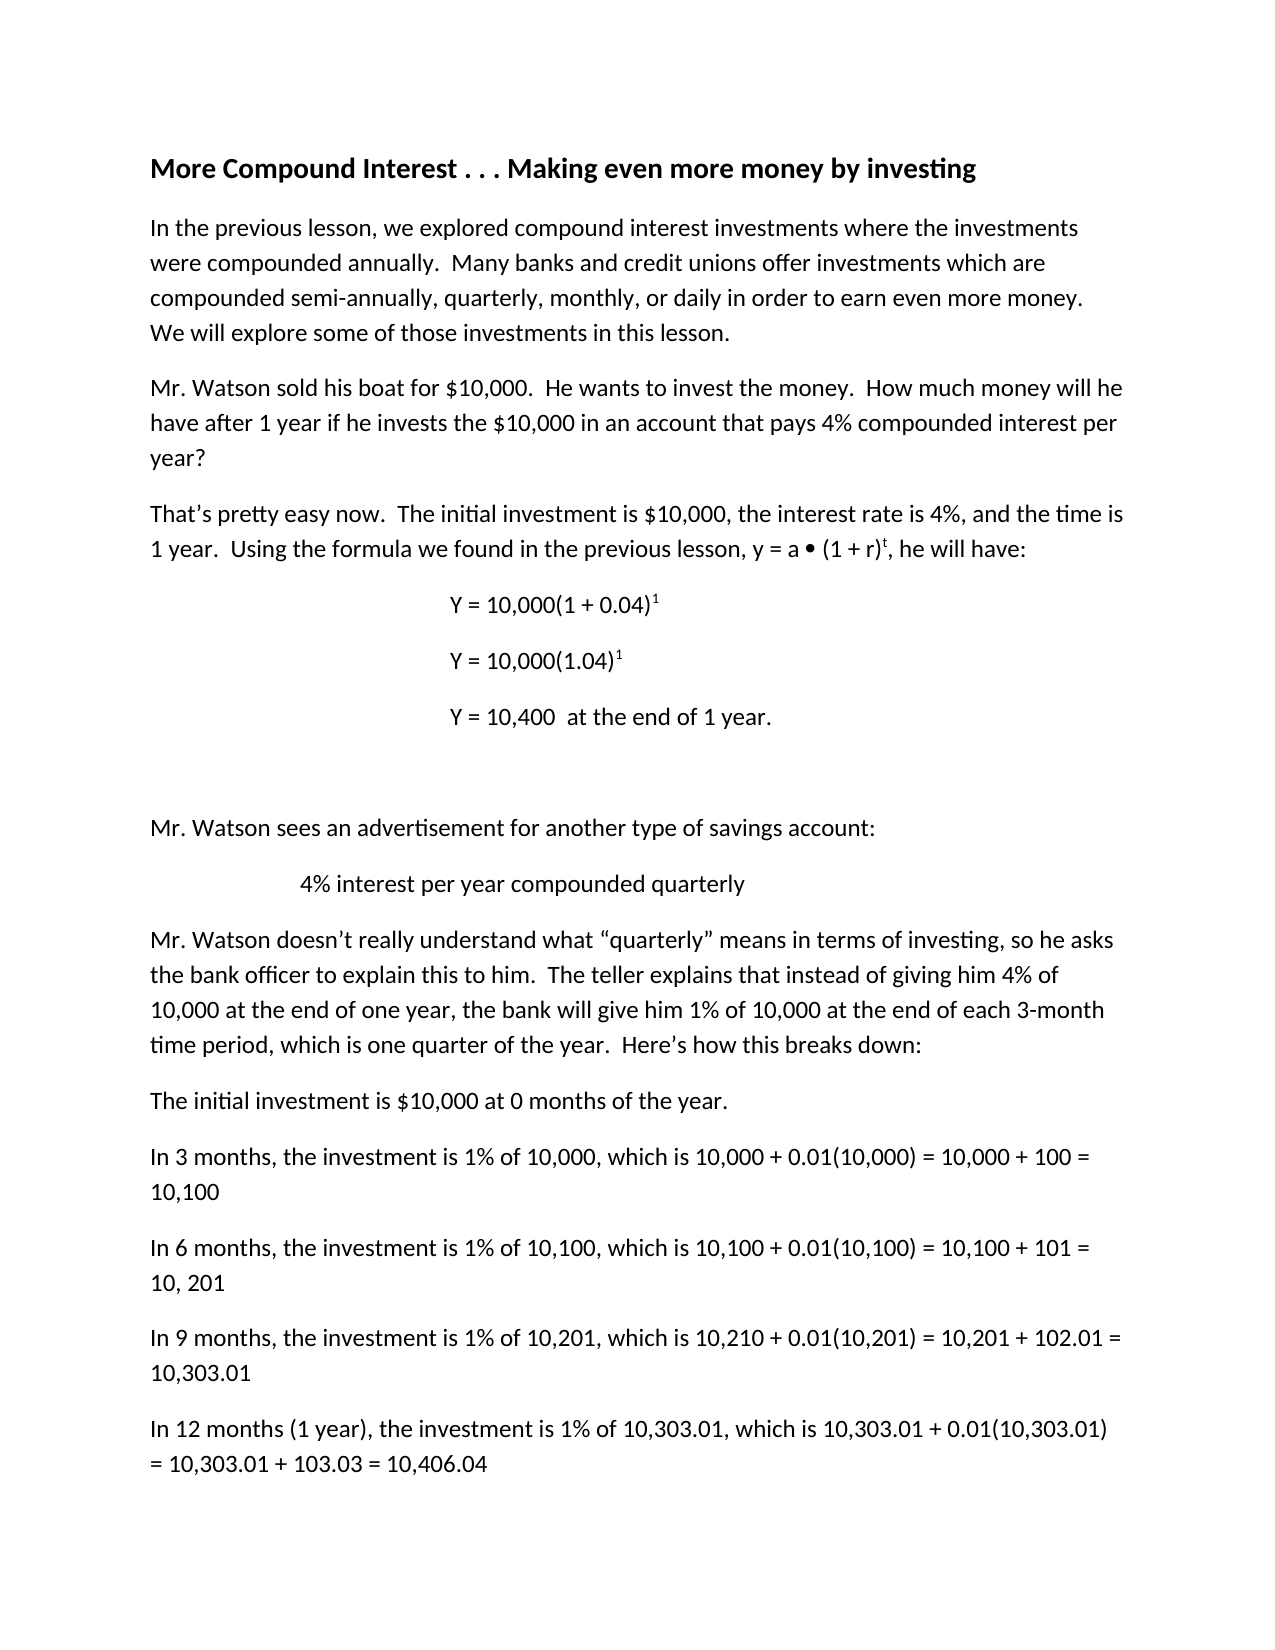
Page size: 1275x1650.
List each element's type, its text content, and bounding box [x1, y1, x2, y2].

text That’s pretty easy now. The initial investment is $10,000, the interest rate is 4%, and the time is 1 year. Using the formula we found in the previous lesson, y = a (1 + r)t, he will have: [150, 498, 1125, 564]
text In 6 months, the investment is 1% of 10,100, which is 10,100 + 0.01(10,100) = 10,100 + 101 = 10, 201 [150, 1232, 1125, 1297]
text The initial investment is $10,000 at 0 months of the year. [150, 1085, 1125, 1116]
text In the previous lesson, we explored compound interest investments where the investments were compounded annually. Many banks and credit unions offer investments which are compounded semi-annually, quarterly, monthly, or daily in order to earn even more money. We will explore some of those investments in this lesson. [150, 212, 1125, 347]
text Y = 10,400 at the end of 1 year. [150, 701, 1125, 731]
text Mr. Watson doesn’t really understand what “quarterly” means in terms of investing, so he asks the bank officer to explain this to him. The teller explains that instead of giving him 4% of 10,000 at the end of one year, the bank will give him 1% of 10,000 at the end of each 3-month time period, which is one quarter of the year. Here’s how this breaks down: [150, 924, 1125, 1060]
text In 12 months (1 year), the investment is 1% of 10,303.01, which is 10,303.01 + 0.01(10,303.01) = 10,303.01 + 103.03 = 10,406.04 [150, 1413, 1125, 1479]
text Y = 10,000(1.04)1 [150, 645, 1125, 676]
text In 3 months, the investment is 1% of 10,000, which is 10,000 + 0.01(10,000) = 10,000 + 100 = 10,100 [150, 1141, 1125, 1206]
text Mr. Watson sees an advertisement for another type of savings account: [150, 813, 1125, 843]
text More Compound Interest . . . Making even more money by investing [150, 150, 1125, 186]
text 4% interest per year compounded quarterly [225, 868, 1125, 899]
text In 9 months, the investment is 1% of 10,201, which is 10,210 + 0.01(10,201) = 10,201 + 102.01 = 10,303.01 [150, 1323, 1125, 1388]
text Mr. Watson sold his boat for $10,000. He wants to invest the money. How much money will he have after 1 year if he invests the $10,000 in an account that pays 4% compounded interest per year? [150, 373, 1125, 473]
text Y = 10,000(1 + 0.04)1 [150, 589, 1125, 620]
